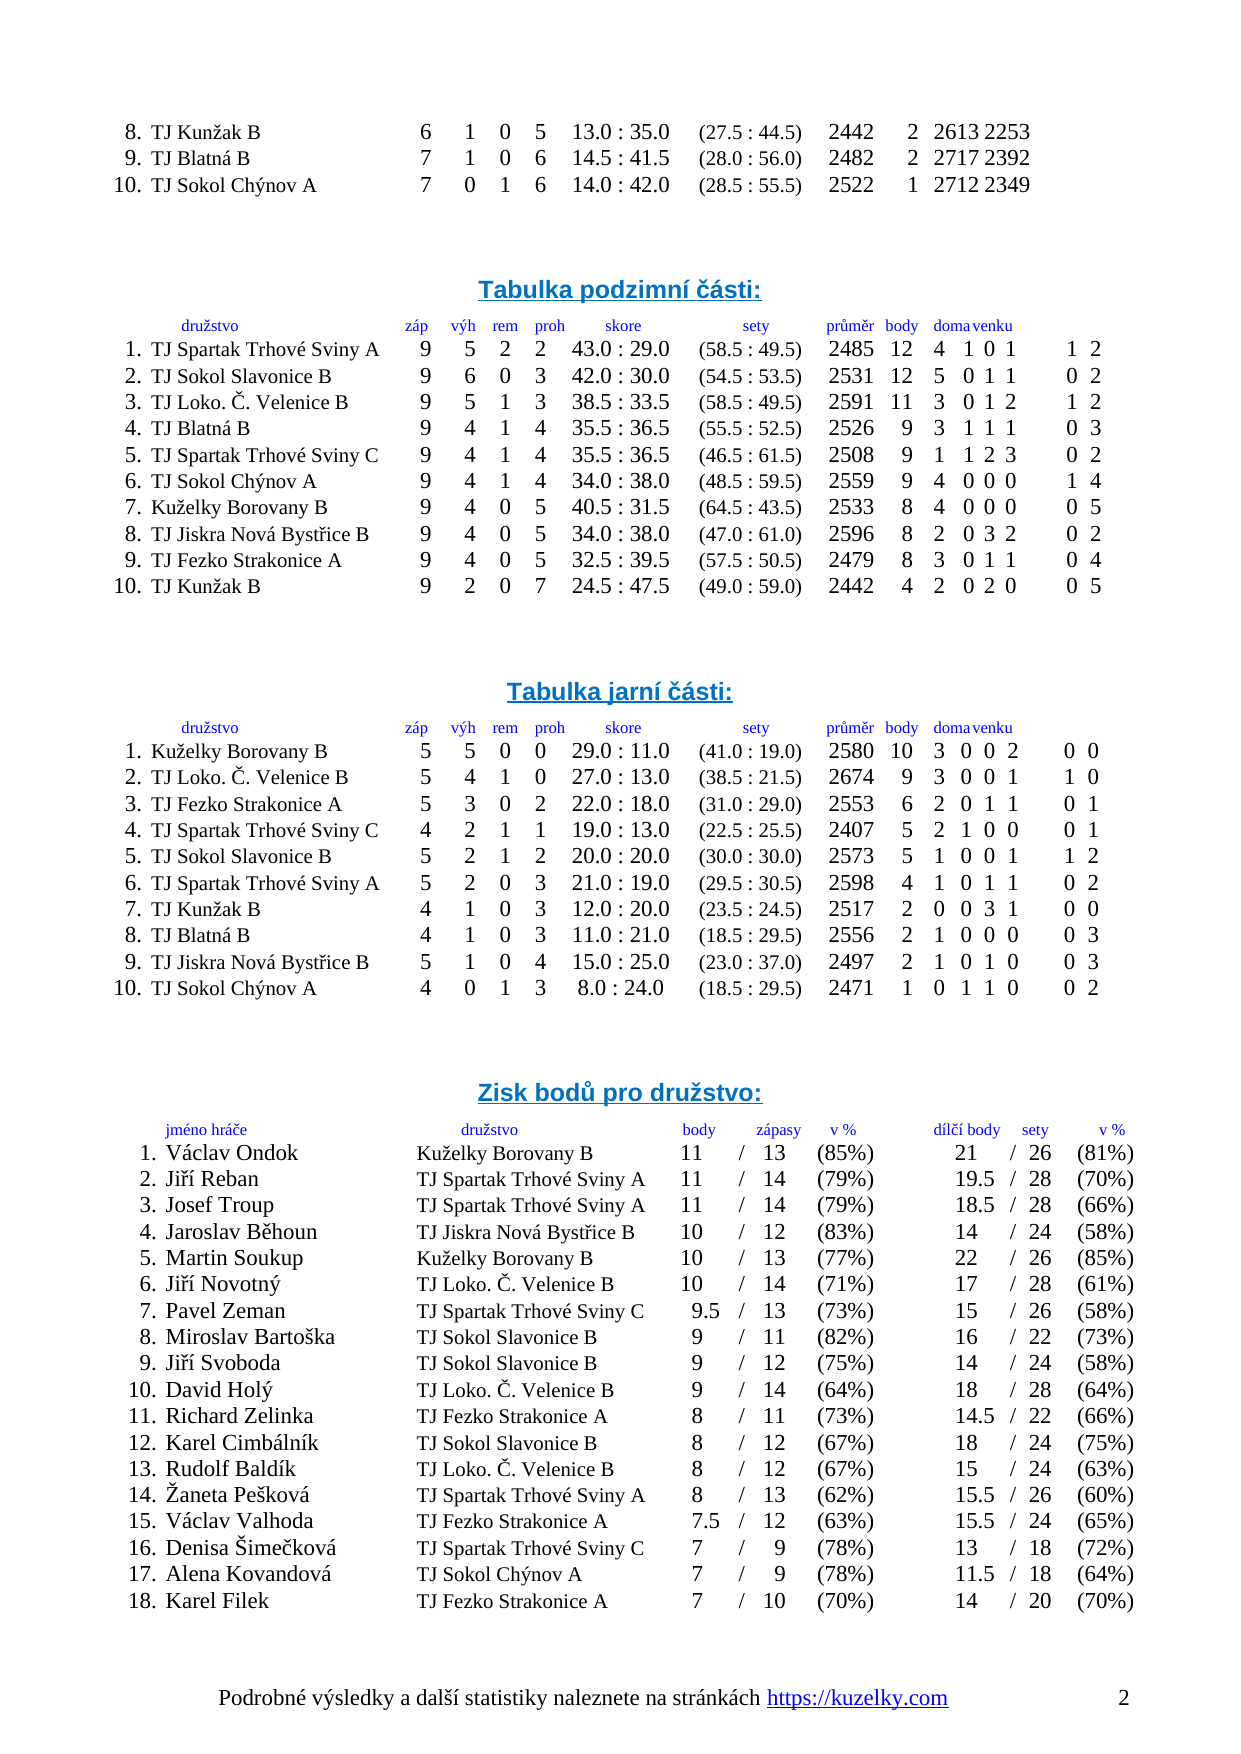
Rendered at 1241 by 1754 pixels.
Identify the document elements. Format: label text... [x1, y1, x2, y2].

text 3. TJ Loko. Č. Velenice B 9 5 1 3 38.5 : 33.5 (58.5 : 49.5) 2591 11 3 0 1 2 1 2 [106, 388, 1134, 414]
text 2. Jiří Reban TJ Spartak Trhové Sviny A 11 / 14 (79%) 19.5 / 28 (70%) [106, 1165, 1134, 1191]
text 1. Kuželky Borovany B 5 5 0 0 29.0 : 11.0 (41.0 : 19.0) 2580 10 3 0 0 2 0 0 [106, 737, 1134, 763]
text 1. TJ Spartak Trhové Sviny A 9 5 2 2 43.0 : 29.0 (58.5 : 49.5) 2485 12 4 1 0 1 1 2 [106, 335, 1134, 362]
text 10. David Holý TJ Loko. Č. Velenice B 9 / 14 (64%) 18 / 28 (64%) [106, 1376, 1134, 1402]
text 2. TJ Loko. Č. Velenice B 5 4 1 0 27.0 : 13.0 (38.5 : 21.5) 2674 9 3 0 0 1 1 0 [106, 763, 1134, 790]
text Tabulka jarní části: [94, 677, 1145, 705]
text 5. Martin Soukup Kuželky Borovany B 10 / 13 (77%) 22 / 26 (85%) [106, 1244, 1134, 1270]
text 13. Rudolf Baldík TJ Loko. Č. Velenice B 8 / 12 (67%) 15 / 24 (63%) [106, 1455, 1134, 1481]
text 5. TJ Spartak Trhové Sviny C 9 4 1 4 35.5 : 36.5 (46.5 : 61.5) 2508 9 1 1 2 3 0 2 [106, 441, 1134, 467]
text 8. Miroslav Bartoška TJ Sokol Slavonice B 9 / 11 (82%) 16 / 22 (73%) [106, 1323, 1134, 1349]
text 10. TJ Sokol Chýnov A 4 0 1 3 8.0 : 24.0 (18.5 : 29.5) 2471 1 0 1 1 0 0 2 [106, 974, 1134, 1001]
text 16. Denisa Šimečková TJ Spartak Trhové Sviny C 7 / 9 (78%) 13 / 18 (72%) [106, 1534, 1134, 1560]
text jméno hráče družstvo body zápasy v % dílčí body sety v % [106, 1119, 1134, 1139]
text 3. Josef Troup TJ Spartak Trhové Sviny A 11 / 14 (79%) 18.5 / 28 (66%) [106, 1191, 1134, 1218]
text družstvo záp výh rem proh skore sety průměr body doma venku [106, 718, 1134, 737]
text 2. TJ Sokol Slavonice B 9 6 0 3 42.0 : 30.0 (54.5 : 53.5) 2531 12 5 0 1 1 0 2 [106, 362, 1134, 388]
text 9. Jiří Svoboda TJ Sokol Slavonice B 9 / 12 (75%) 14 / 24 (58%) [106, 1349, 1134, 1376]
text 1. Václav Ondok Kuželky Borovany B 11 / 13 (85%) 21 / 26 (81%) [106, 1139, 1134, 1165]
text 17. Alena Kovandová TJ Sokol Chýnov A 7 / 9 (78%) 11.5 / 18 (64%) [106, 1560, 1134, 1587]
text 6. Jiří Novotný TJ Loko. Č. Velenice B 10 / 14 (71%) 17 / 28 (61%) [106, 1270, 1134, 1297]
text 14. Žaneta Pešková TJ Spartak Trhové Sviny A 8 / 13 (62%) 15.5 / 26 (60%) [106, 1481, 1134, 1508]
text 7. Pavel Zeman TJ Spartak Trhové Sviny C 9.5 / 13 (73%) 15 / 26 (58%) [106, 1297, 1134, 1323]
text Zisk bodů pro družstvo: [94, 1078, 1145, 1107]
text 9. TJ Jiskra Nová Bystřice B 5 1 0 4 15.0 : 25.0 (23.0 : 37.0) 2497 2 1 0 1 0 0 3 [106, 948, 1134, 974]
text 8. TJ Blatná B 4 1 0 3 11.0 : 21.0 (18.5 : 29.5) 2556 2 1 0 0 0 0 3 [106, 921, 1134, 948]
text 11. Richard Zelinka TJ Fezko Strakonice A 8 / 11 (73%) 14.5 / 22 (66%) [106, 1402, 1134, 1428]
text Tabulka podzimní části: [94, 275, 1145, 304]
text 10. TJ Kunžak B 9 2 0 7 24.5 : 47.5 (49.0 : 59.0) 2442 4 2 0 2 0 0 5 [106, 572, 1134, 599]
text 18. Karel Filek TJ Fezko Strakonice A 7 / 10 (70%) 14 / 20 (70%) [106, 1587, 1134, 1613]
text družstvo záp výh rem proh skore sety průměr body doma venku [106, 316, 1134, 335]
text 15. Václav Valhoda TJ Fezko Strakonice A 7.5 / 12 (63%) 15.5 / 24 (65%) [106, 1508, 1134, 1534]
text 9. TJ Fezko Strakonice A 9 4 0 5 32.5 : 39.5 (57.5 : 50.5) 2479 8 3 0 1 1 0 4 [106, 546, 1134, 572]
text 7. Kuželky Borovany B 9 4 0 5 40.5 : 31.5 (64.5 : 43.5) 2533 8 4 0 0 0 0 5 [106, 493, 1134, 520]
text 7. TJ Kunžak B 4 1 0 3 12.0 : 20.0 (23.5 : 24.5) 2517 2 0 0 3 1 0 0 [106, 895, 1134, 921]
text 4. Jaroslav Běhoun TJ Jiskra Nová Bystřice B 10 / 12 (83%) 14 / 24 (58%) [106, 1218, 1134, 1244]
text 8. TJ Kunžak B 6 1 0 5 13.0 : 35.0 (27.5 : 44.5) 2442 2 2613 2253 [106, 118, 1134, 144]
text 4. TJ Spartak Trhové Sviny C 4 2 1 1 19.0 : 13.0 (22.5 : 25.5) 2407 5 2 1 0 0 0 1 [106, 816, 1134, 842]
text 6. TJ Spartak Trhové Sviny A 5 2 0 3 21.0 : 19.0 (29.5 : 30.5) 2598 4 1 0 1 1 0 2 [106, 869, 1134, 895]
text 4. TJ Blatná B 9 4 1 4 35.5 : 36.5 (55.5 : 52.5) 2526 9 3 1 1 1 0 3 [106, 414, 1134, 441]
text 6. TJ Sokol Chýnov A 9 4 1 4 34.0 : 38.0 (48.5 : 59.5) 2559 9 4 0 0 0 1 4 [106, 467, 1134, 493]
text 3. TJ Fezko Strakonice A 5 3 0 2 22.0 : 18.0 (31.0 : 29.0) 2553 6 2 0 1 1 0 1 [106, 790, 1134, 816]
text 12. Karel Cimbálník TJ Sokol Slavonice B 8 / 12 (67%) 18 / 24 (75%) [106, 1428, 1134, 1455]
text 10. TJ Sokol Chýnov A 7 0 1 6 14.0 : 42.0 (28.5 : 55.5) 2522 1 2712 2349 [106, 171, 1134, 197]
text 9. TJ Blatná B 7 1 0 6 14.5 : 41.5 (28.0 : 56.0) 2482 2 2717 2392 [106, 144, 1134, 171]
text 8. TJ Jiskra Nová Bystřice B 9 4 0 5 34.0 : 38.0 (47.0 : 61.0) 2596 8 2 0 3 2 0 2 [106, 520, 1134, 546]
text 5. TJ Sokol Slavonice B 5 2 1 2 20.0 : 20.0 (30.0 : 30.0) 2573 5 1 0 0 1 1 2 [106, 842, 1134, 869]
